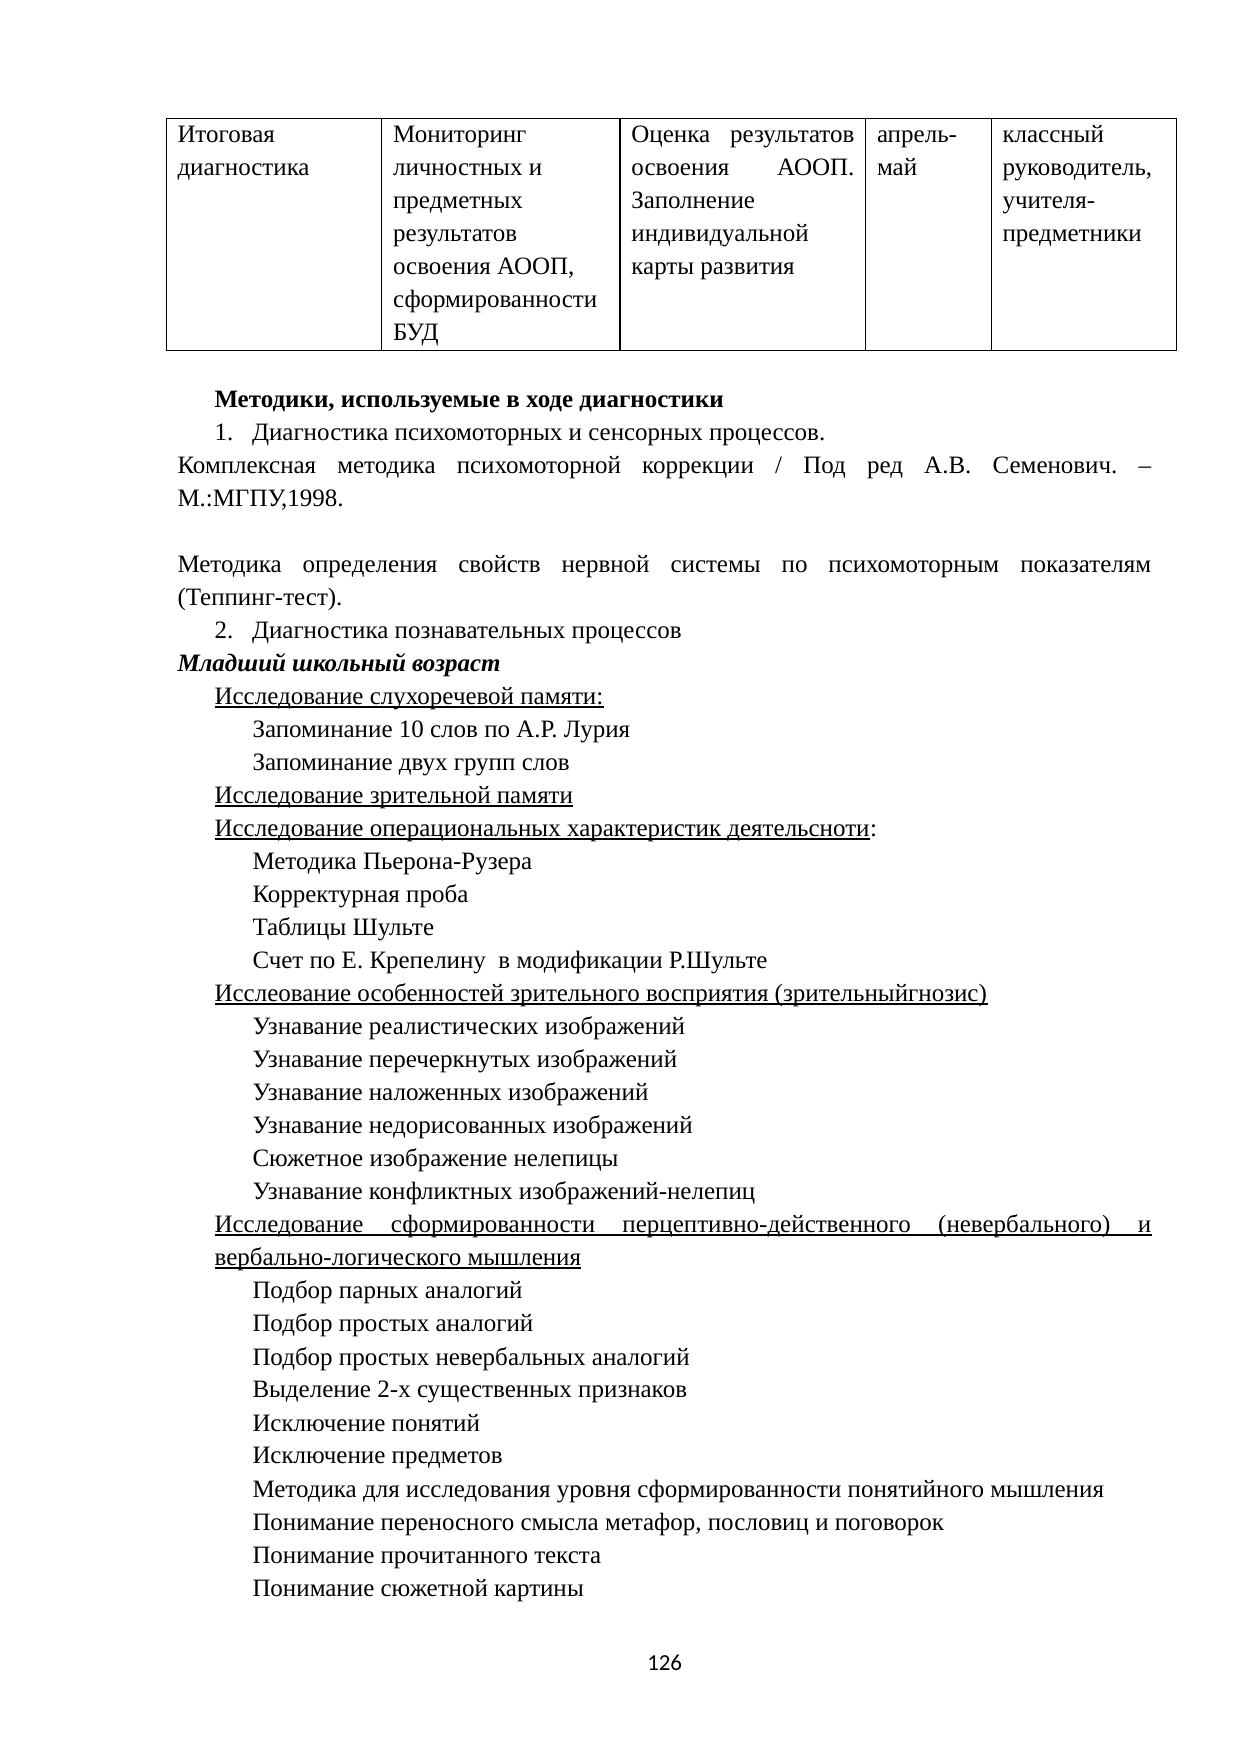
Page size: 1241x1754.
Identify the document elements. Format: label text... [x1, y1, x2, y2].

list Узнавание перечеркнутых изображений [252, 1044, 1152, 1073]
list Исслеование особенностей зрительного восприятия (зрительныйгнозис) [177, 978, 1152, 1007]
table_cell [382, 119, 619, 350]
list Узнавание наложенных изображений [252, 1077, 1152, 1106]
list Подбор простых невербальных аналогий [252, 1342, 1152, 1370]
list Узнавание конфликтных изображений-нелепиц [252, 1176, 1152, 1205]
list Диагностика психомоторных и сенсорных процессов. [214, 417, 1152, 446]
list Исследование слухоречевой памяти: [177, 681, 1152, 710]
list Счет по Е. Крепелину в модификации Р.Шульте [252, 945, 1152, 974]
list Комплексная методика психомоторной коррекции / Под ред А.В. Семенович. – М.:МГПУ,1998. [177, 450, 1152, 512]
list Младший школьный возраст [177, 648, 1152, 677]
list Выделение 2-х существенных признаков [252, 1374, 1152, 1403]
list Методика для исследования уровня сформированности понятийного мышления [252, 1474, 1152, 1502]
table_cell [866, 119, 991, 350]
list Запоминание двух групп слов [252, 747, 1152, 776]
list Подбор парных аналогий [252, 1276, 1152, 1304]
list Исключение понятий [252, 1408, 1152, 1436]
list Исследование зрительной памяти [177, 780, 1152, 809]
list Таблицы Шульте [252, 912, 1152, 941]
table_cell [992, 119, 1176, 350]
list Диагностика познавательных процессов [214, 615, 1152, 644]
list Корректурная проба [252, 879, 1152, 908]
list Понимание переносного смысла метафор, пословиц и поговорок [252, 1507, 1152, 1535]
list Подбор простых аналогий [252, 1308, 1152, 1337]
list Исследование операциональных характеристик деятельсноти: [177, 813, 1152, 842]
list Запоминание 10 слов по А.Р. Лурия [252, 714, 1152, 743]
list Исследование сформированности перцептивно-действенного (невербального) и вербально-логического мышления [214, 1235, 1152, 1271]
list Понимание прочитанного текста [252, 1540, 1152, 1568]
list Понимание сюжетной картины [252, 1573, 1152, 1601]
list Узнавание недорисованных изображений [252, 1110, 1152, 1139]
list Методика Пьерона-Рузера [252, 846, 1152, 875]
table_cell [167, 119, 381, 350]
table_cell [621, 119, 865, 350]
list Методики, используемые в ходе диагностики [177, 384, 1152, 413]
list Исследование сформированности перцептивно-действенного (невербального) и вербально-логического мышления [214, 1209, 1152, 1234]
list Сюжетное изображение нелепицы [252, 1143, 1152, 1172]
list Методика определения свойств нервной системы по психомоторным показателям (Теппинг-тест). [177, 549, 1152, 611]
list Исключение предметов [252, 1441, 1152, 1469]
list Узнавание реалистических изображений [252, 1011, 1152, 1040]
